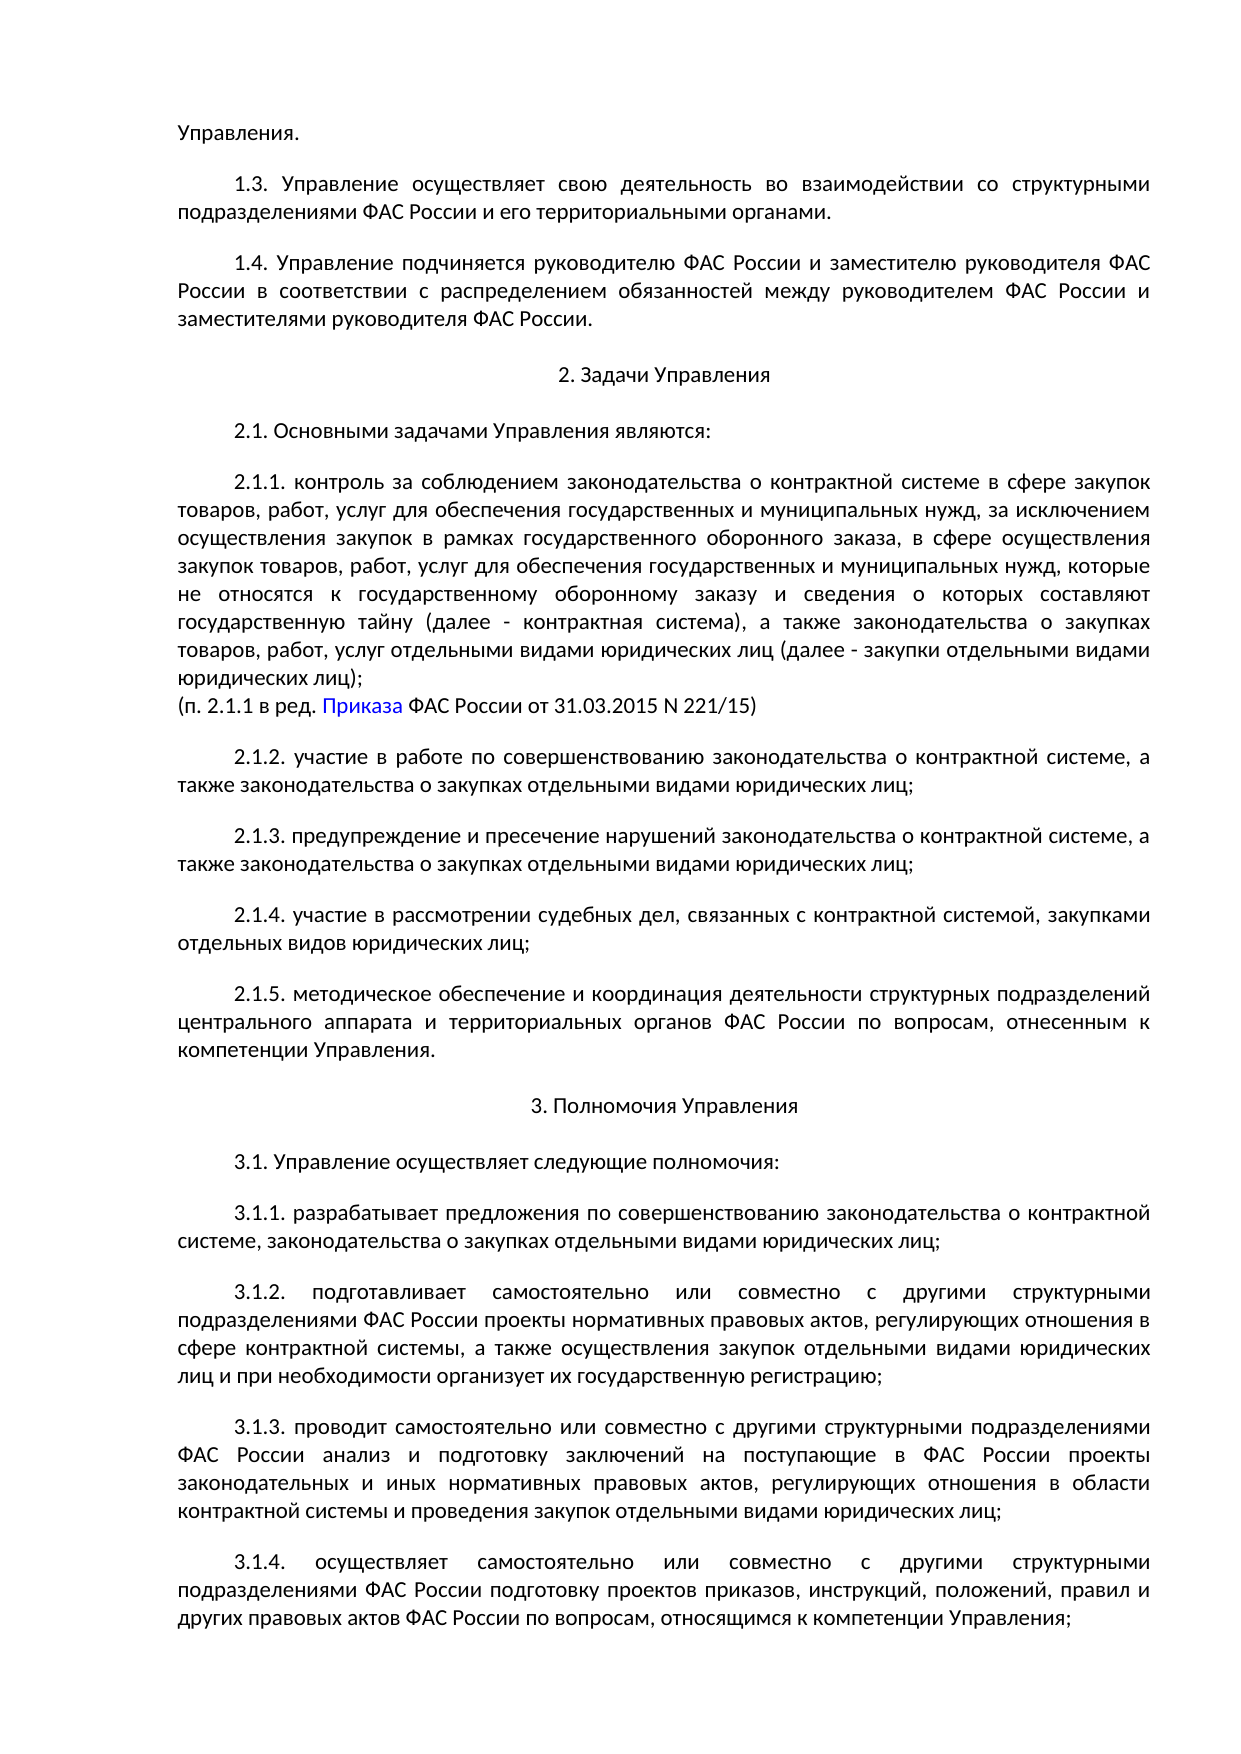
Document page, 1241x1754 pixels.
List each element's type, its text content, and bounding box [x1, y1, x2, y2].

text 3.1.1. разрабатывает предложения по совершенствованию законодательства о контрактной системе, законодательства о закупках отдельными видами юридических лиц; [177, 1198, 1152, 1254]
text 3.1.4. осуществляет самостоятельно или совместно с другими структурными подразделениями ФАС России подготовку проектов приказов, инструкций, положений, правил и других правовых актов ФАС России по вопросам, относящимся к компетенции Управления; [177, 1547, 1152, 1631]
text 3.1. Управление осуществляет следующие полномочия: [177, 1147, 1152, 1175]
text 1.3. Управление осуществляет свою деятельность во взаимодействии со структурными подразделениями ФАС России и его территориальными органами. [177, 169, 1152, 225]
text 2.1. Основными задачами Управления являются: [177, 416, 1152, 444]
text 3.1.3. проводит самостоятельно или совместно с другими структурными подразделениями ФАС России анализ и подготовку заключений на поступающие в ФАС России проекты законодательных и иных нормативных правовых актов, регулирующих отношения в области контрактной системы и проведения закупок отдельными видами юридических лиц; [177, 1412, 1152, 1524]
text 2.1.4. участие в рассмотрении судебных дел, связанных с контрактной системой, закупками отдельных видов юридических лиц; [177, 900, 1152, 956]
text 2.1.1. контроль за соблюдением законодательства о контрактной системе в сфере закупок товаров, работ, услуг для обеспечения государственных и муниципальных нужд, за исключением осуществления закупок в рамках государственного оборонного заказа, в сфере осуществления закупок товаров, работ, услуг для обеспечения государственных и муниципальных нужд, которые не относятся к государственному оборонному заказу и сведения о которых составляют государственную тайну (далее - контрактная система), а также законодательства о закупках товаров, работ, услуг отдельными видами юридических лиц (далее - закупки отдельными видами юридических лиц); [177, 467, 1152, 691]
text 3.1.2. подготавливает самостоятельно или совместно с другими структурными подразделениями ФАС России проекты нормативных правовых актов, регулирующих отношения в сфере контрактной системы, а также осуществления закупок отдельными видами юридических лиц и при необходимости организует их государственную регистрацию; [177, 1277, 1152, 1389]
text 2.1.2. участие в работе по совершенствованию законодательства о контрактной системе, а также законодательства о закупках отдельными видами юридических лиц; [177, 742, 1152, 798]
text 2.1.3. предупреждение и пресечение нарушений законодательства о контрактной системе, а также законодательства о закупках отдельными видами юридических лиц; [177, 821, 1152, 877]
text 1.4. Управление подчиняется руководителю ФАС России и заместителю руководителя ФАС России в соответствии с распределением обязанностей между руководителем ФАС России и заместителями руководителя ФАС России. [177, 248, 1152, 332]
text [177, 118, 1152, 146]
text (п. 2.1.1 в ред. Приказа ФАС России от 31.03.2015 N 221/15) [177, 691, 1152, 719]
text 2. Задачи Управления [177, 360, 1152, 388]
text 3. Полномочия Управления [177, 1091, 1152, 1119]
text 2.1.5. методическое обеспечение и координация деятельности структурных подразделений центрального аппарата и территориальных органов ФАС России по вопросам, отнесенным к компетенции Управления. [177, 979, 1152, 1063]
